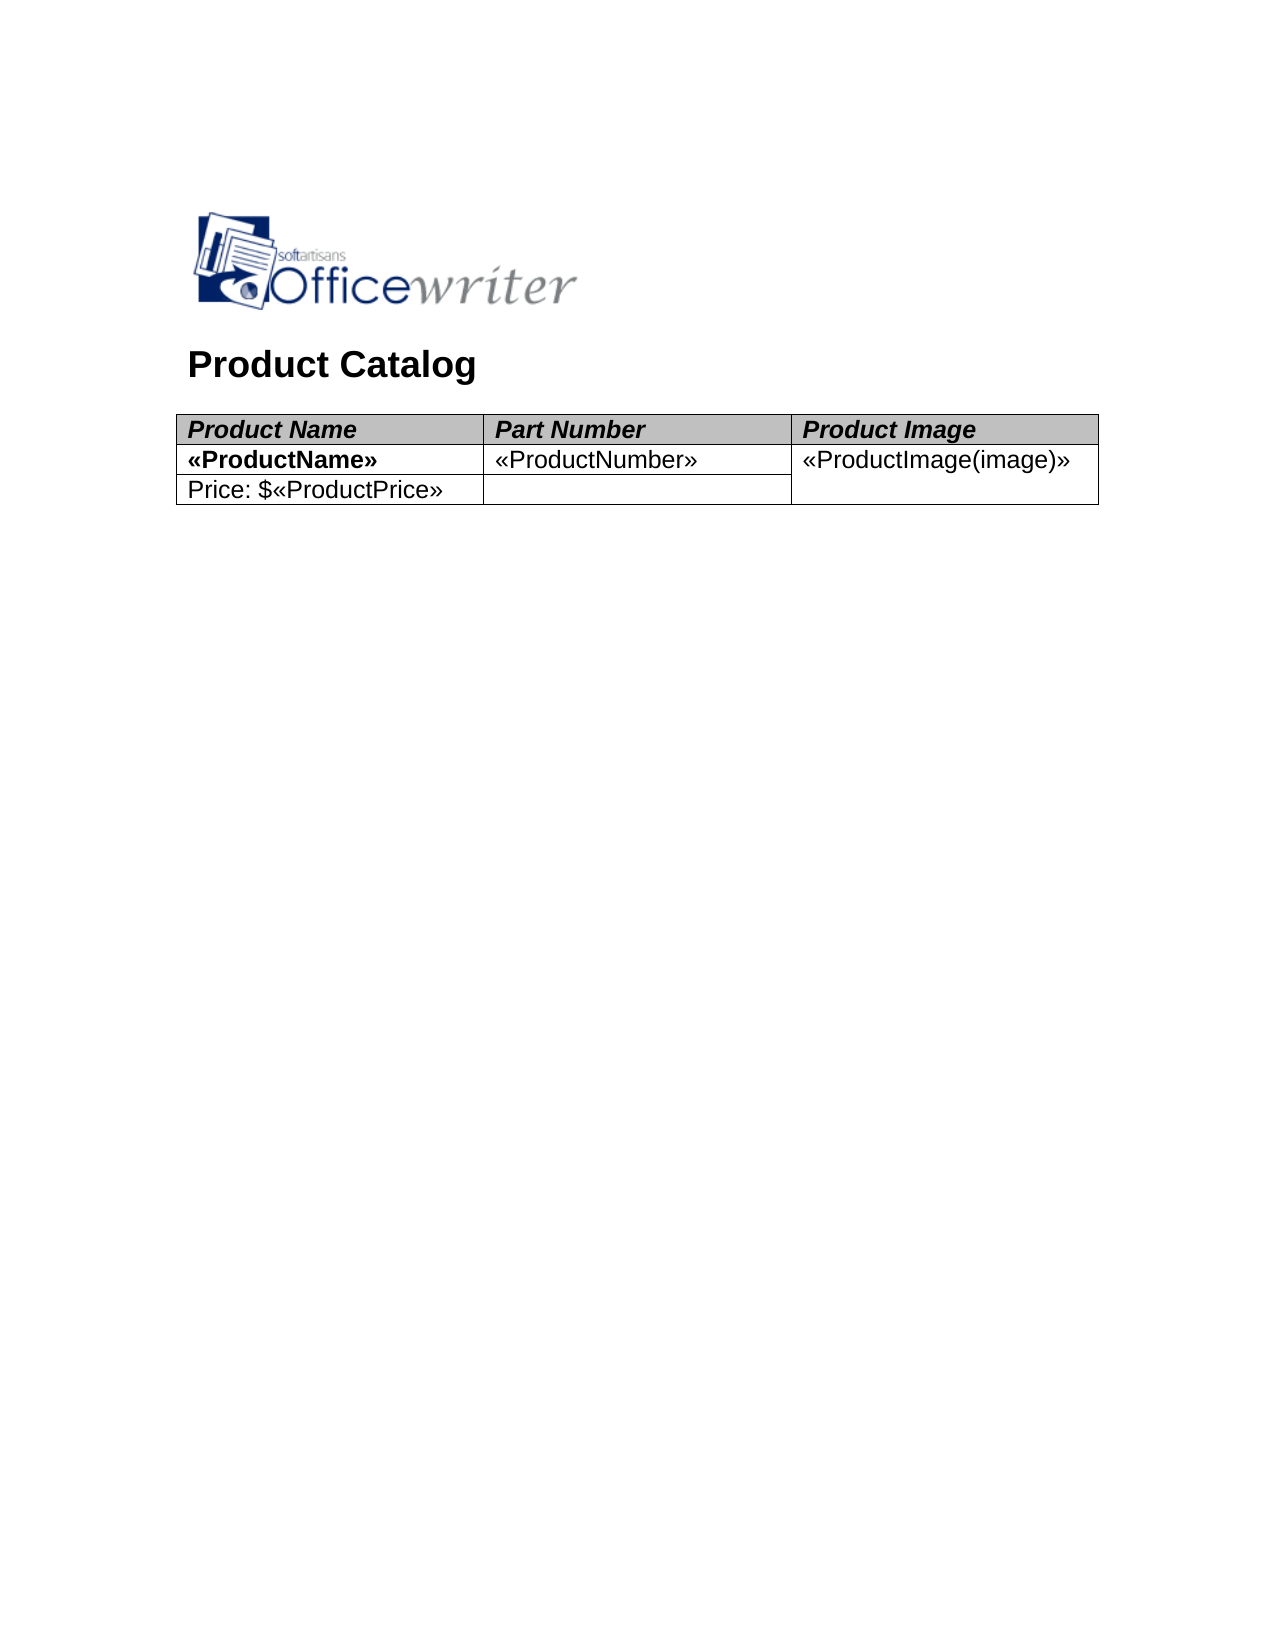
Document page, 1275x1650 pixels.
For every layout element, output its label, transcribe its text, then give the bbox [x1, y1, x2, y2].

table_cell «ProductName» [177, 445, 483, 474]
table_header Product Name [177, 415, 483, 444]
table_cell [484, 475, 791, 504]
table_header Part Number [484, 415, 791, 444]
table_header Product Image [792, 415, 1098, 444]
table_cell Price: $«ProductPrice» [177, 475, 483, 504]
table_cell «ProductImage(image)» [792, 445, 1098, 504]
picture [187, 207, 582, 314]
table_cell «ProductNumber» [484, 445, 791, 474]
text Product Catalog [187, 342, 1087, 386]
